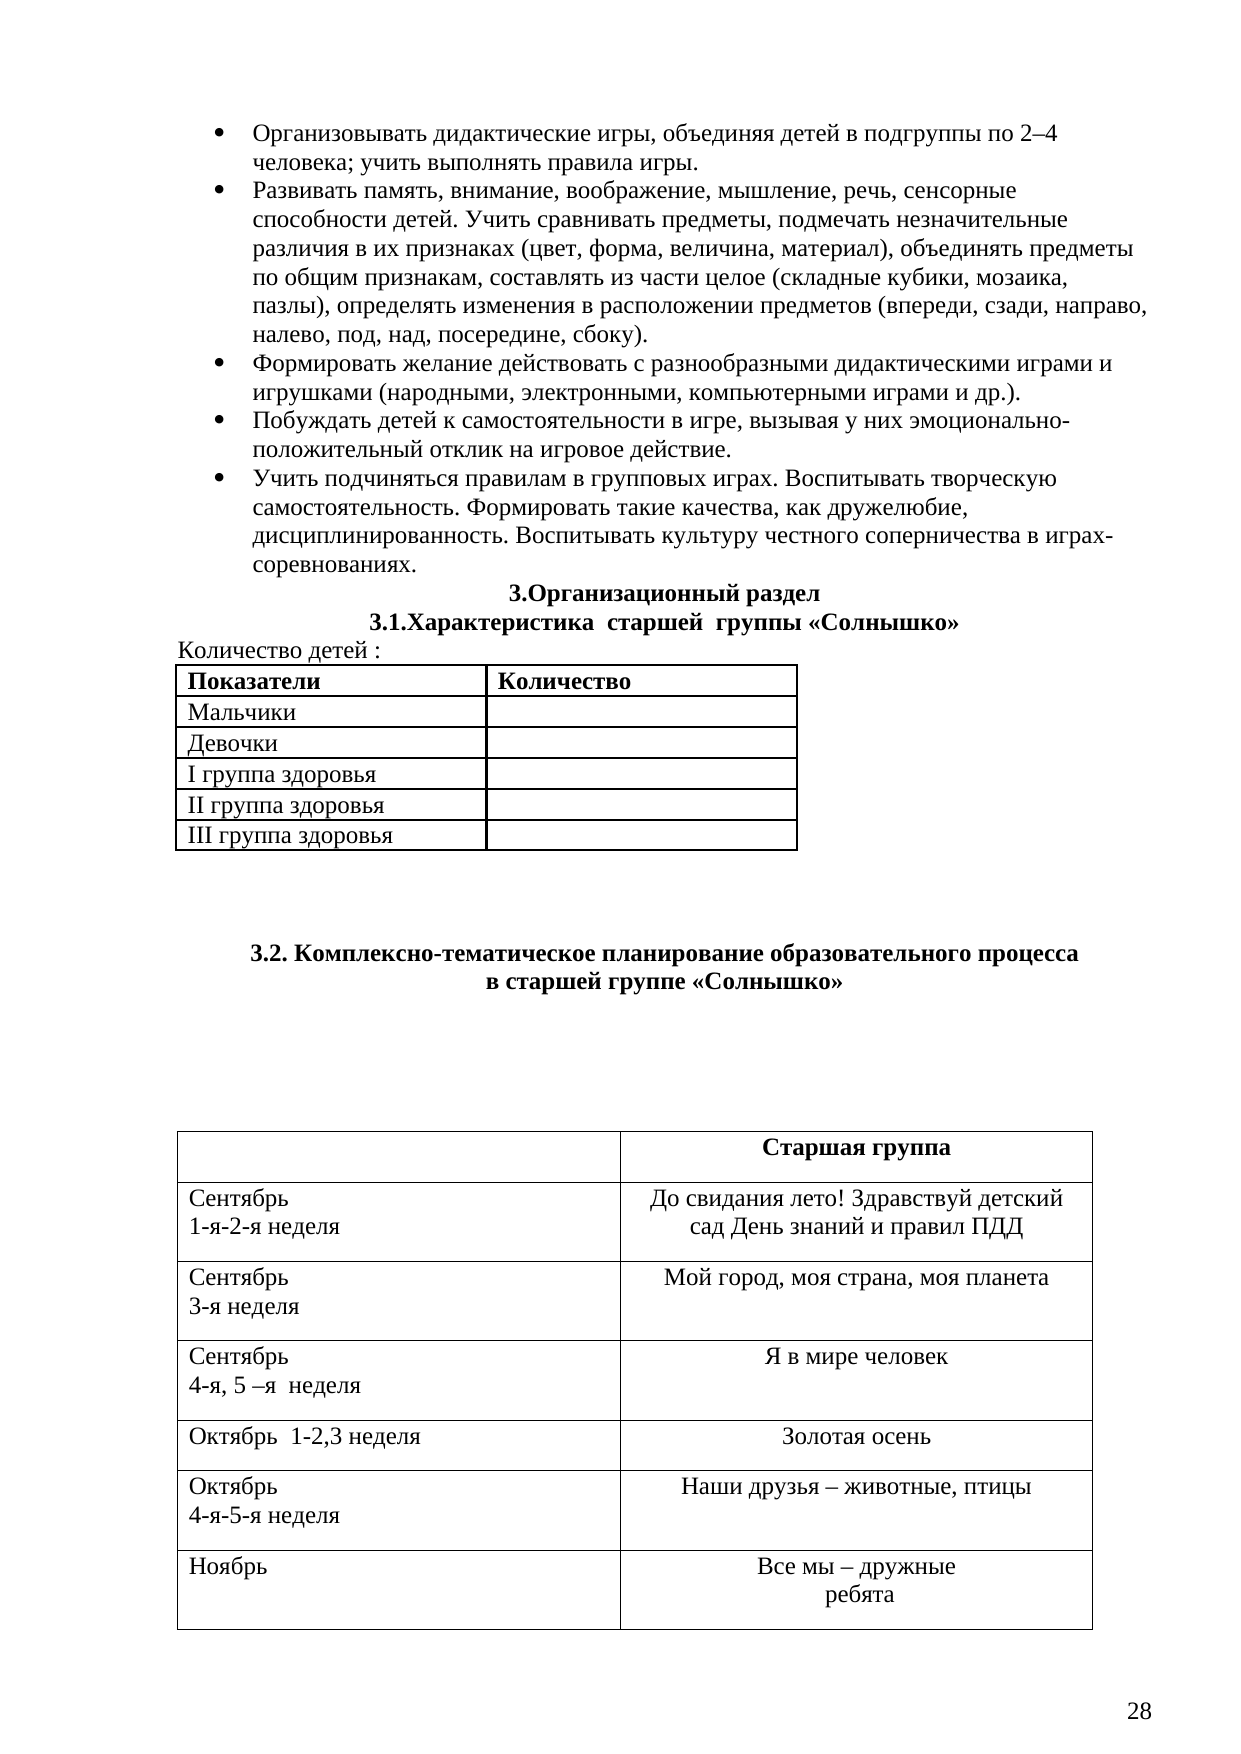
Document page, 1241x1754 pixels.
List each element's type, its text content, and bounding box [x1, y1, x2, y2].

table_cell II группа здоровья [177, 790, 485, 818]
text 3.1.Характеристика старшей группы «Солнышко» [177, 607, 1152, 636]
table_cell Октябрь 1-2,3 неделя [178, 1421, 620, 1470]
table_cell Октябрь 4-я-5-я неделя [178, 1471, 620, 1550]
text 3.Организационный раздел [177, 578, 1152, 607]
text в старшей группе «Солнышко» [177, 966, 1152, 995]
table_cell Мой город, моя страна, моя планета [621, 1262, 1092, 1340]
table_cell [488, 728, 796, 757]
table_cell Ноябрь [178, 1551, 620, 1629]
list Учить подчиняться правилам в групповых играх. Воспитывать творческую самостоятельность. Формировать такие качества, как дружелюбие, дисциплинированность. Воспитывать культуру честного соперничества в играх-соревнованиях. [215, 463, 1152, 578]
list Формировать желание действовать с разнообразными дидактическими играми и игрушками (народными, электронными, компьютерными играми и др.). [215, 348, 1152, 406]
table_cell III группа здоровья [177, 821, 485, 849]
list Организовывать дидактические игры, объединяя детей в подгруппы по 2–4 человека; учить выполнять правила игры. [215, 118, 1152, 176]
table_cell Сентябрь 1-я-2-я неделя [178, 1183, 620, 1261]
table_cell [488, 697, 796, 726]
table_cell [488, 821, 796, 849]
table_cell До свидания лето! Здравствуй детский сад День знаний и правил ПДД [621, 1183, 1092, 1261]
list Развивать память, внимание, воображение, мышление, речь, сенсорные способности детей. Учить сравнивать предметы, подмечать незначительные различия в их признаках (цвет, форма, величина, материал), объединять предметы по общим признакам, составлять из части целое (складные кубики, мозаика, пазлы), определять изменения в расположении предметов (впереди, сзади, направо, налево, под, над, посередине, сбоку). [215, 176, 1152, 348]
table_cell Я в мире человек [621, 1341, 1092, 1420]
table_cell Наши друзья – животные, птицы [621, 1471, 1092, 1550]
table_cell [488, 759, 796, 788]
table_cell Девочки [177, 728, 485, 757]
table_cell Мальчики [177, 697, 485, 726]
table_cell Сентябрь 3-я неделя [178, 1262, 620, 1340]
text Количество детей : [177, 636, 1152, 664]
text 3.2. Комплексно-тематическое планирование образовательного процесса [177, 938, 1152, 966]
table_header Количество [488, 666, 796, 695]
table_cell I группа здоровья [177, 759, 485, 788]
table_header Старшая группа [621, 1132, 1092, 1182]
table_cell Все мы – дружные ребята [621, 1551, 1092, 1629]
table_header Показатели [177, 666, 485, 695]
table_cell Золотая осень [621, 1421, 1092, 1470]
list Побуждать детей к самостоятельности в игре, вызывая у них эмоционально-положительный отклик на игровое действие. [215, 406, 1152, 463]
table_header [178, 1132, 620, 1182]
table_cell [488, 790, 796, 818]
table_cell Сентябрь 4-я, 5 –я неделя [178, 1341, 620, 1420]
